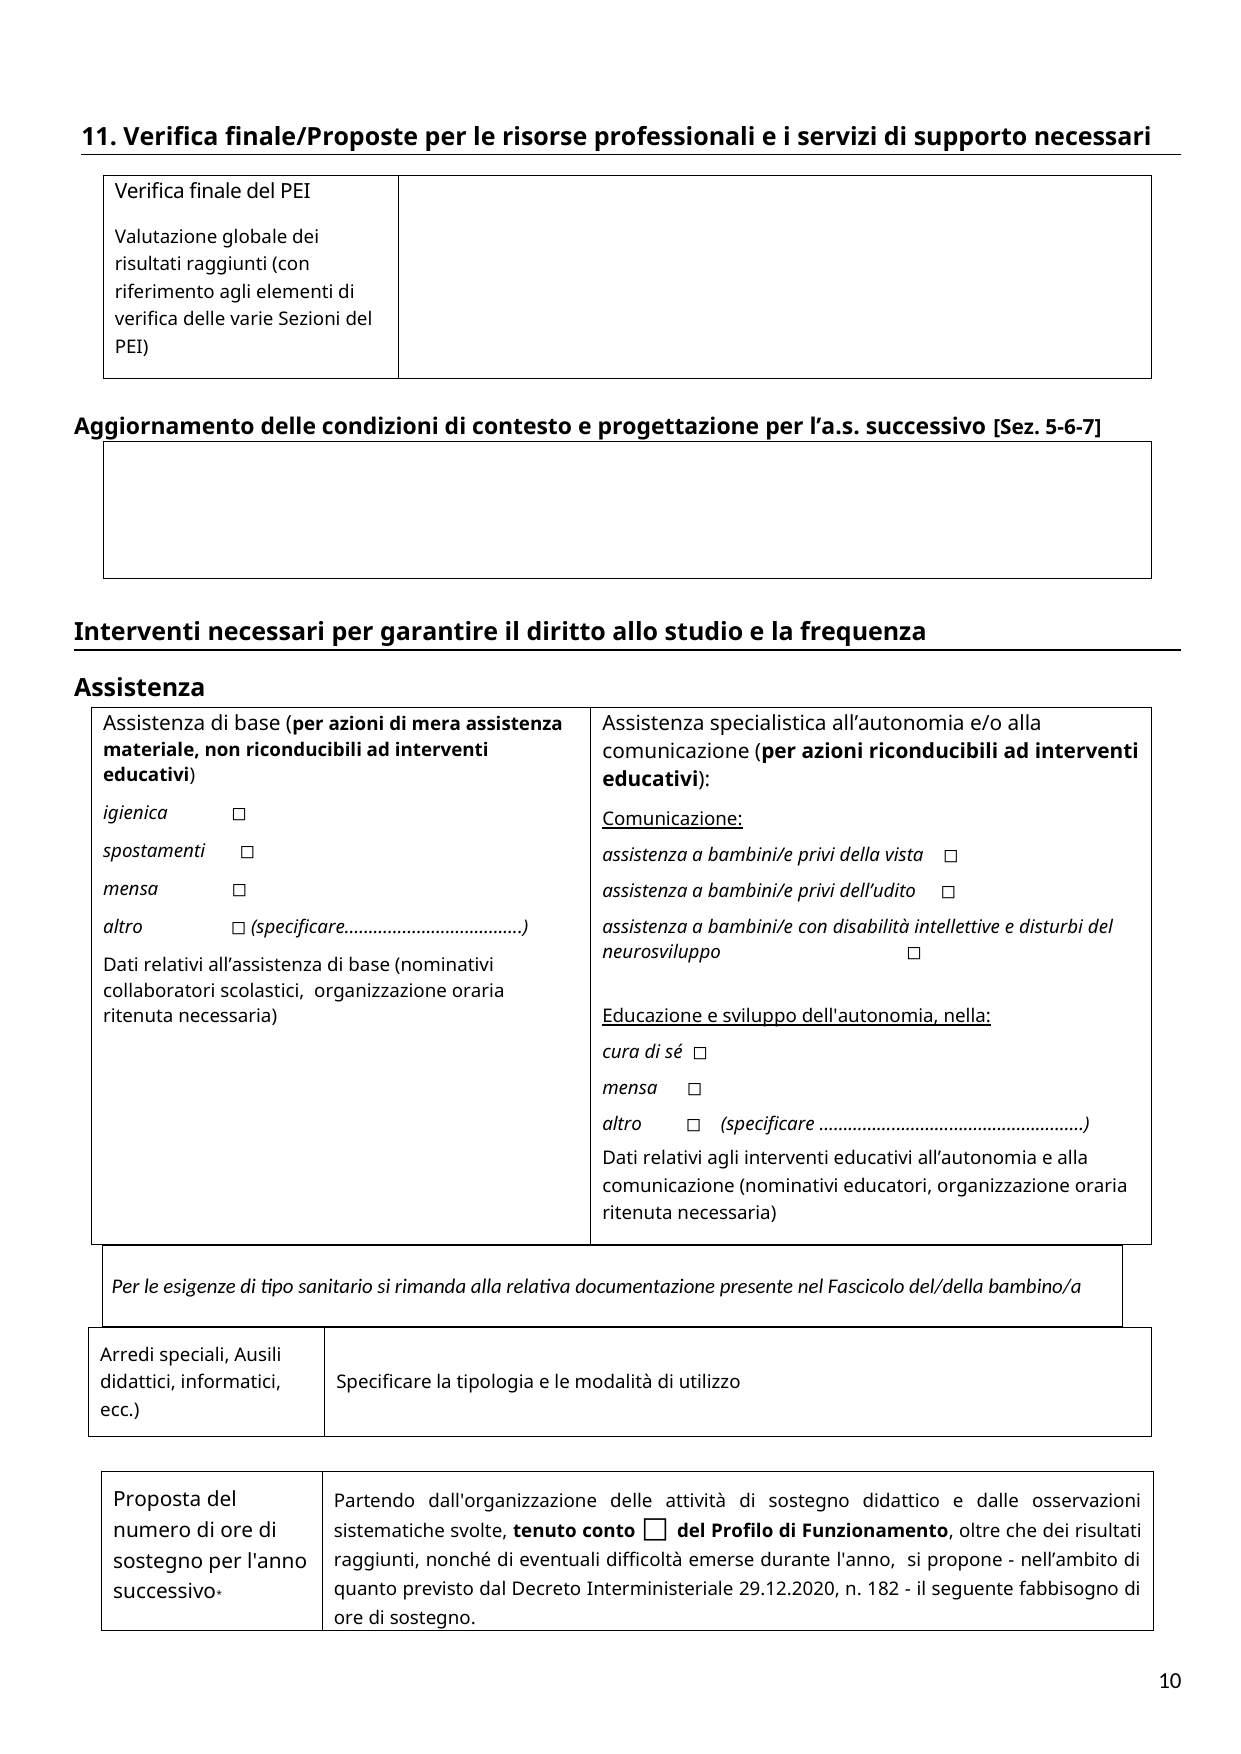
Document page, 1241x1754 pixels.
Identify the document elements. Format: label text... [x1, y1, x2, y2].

table_header [399, 176, 1151, 377]
table_header Assistenza di base (per azioni di mera assistenza materiale, non riconducibili ad interventi educativi) igienica ◻ spostamenti ◻ mensa ◻ altro ◻ (specificare……………………………….) Dati relativi all’assistenza di base (nominativi collaboratori scolastici, organizzazione oraria ritenuta necessaria) [92, 708, 590, 1244]
subtitle 11. Verifica finale/Proposte per le risorse professionali e i servizi di supporto necessari [81, 118, 1181, 154]
table_header Specificare la tipologia e le modalità di utilizzo [325, 1328, 1151, 1436]
text Aggiornamento delle condizioni di contesto e progettazione per l’a.s. successivo [Sez. 5-6-7] [74, 410, 1181, 441]
subtitle Interventi necessari per garantire il diritto allo studio e la frequenza [74, 613, 1181, 649]
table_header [323, 1472, 1153, 1630]
text Per le esigenze di tipo sanitario si rimanda alla relativa documentazione presente nel Fascicolo del/della bambino/a [103, 1270, 1122, 1299]
table_header Assistenza specialistica all’autonomia e/o alla comunicazione (per azioni riconducibili ad interventi educativi): Comunicazione: assistenza a bambini/e privi della vista ◻ assistenza a bambini/e privi dell’udito ◻ assistenza a bambini/e con disabilità intellettive e disturbi del neurosviluppo ◻ Educazione e sviluppo dell'autonomia, nella: cura di sé ◻ mensa ◻ altro ◻ (specificare ……………………………………………….) Dati relativi agli interventi educativi all’autonomia e alla comunicazione (nominativi educatori, organizzazione oraria ritenuta necessaria) [591, 708, 1151, 1244]
table_header [104, 442, 1151, 578]
text Assistenza [74, 670, 1181, 704]
table_header Arredi speciali, Ausili didattici, informatici, ecc.) [89, 1328, 324, 1436]
table_header Verifica finale del PEI Valutazione globale dei risultati raggiunti (con riferimento agli elementi di verifica delle varie Sezioni del PEI) [104, 176, 398, 377]
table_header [102, 1472, 322, 1630]
